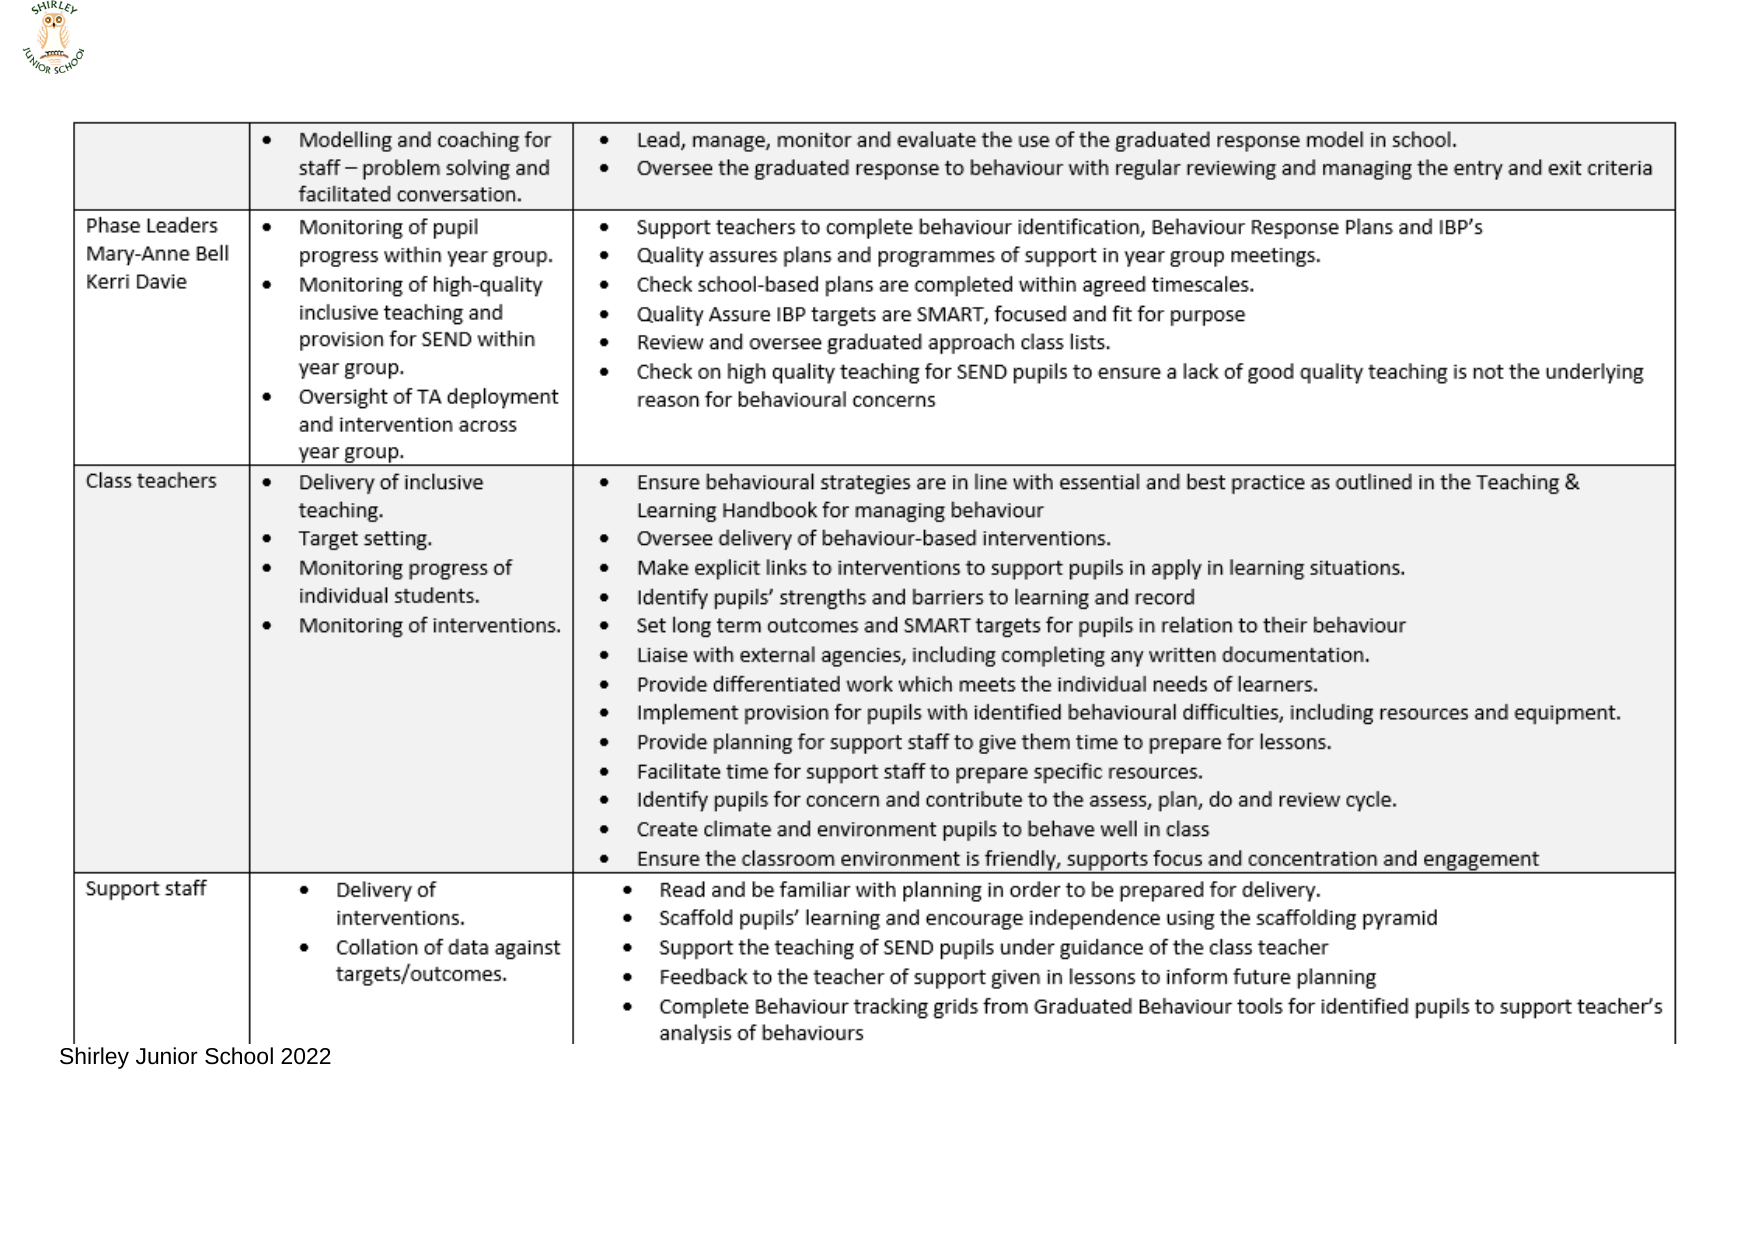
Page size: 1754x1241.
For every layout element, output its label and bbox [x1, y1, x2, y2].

picture [21, 0, 84, 72]
picture [58, 85, 1695, 1044]
